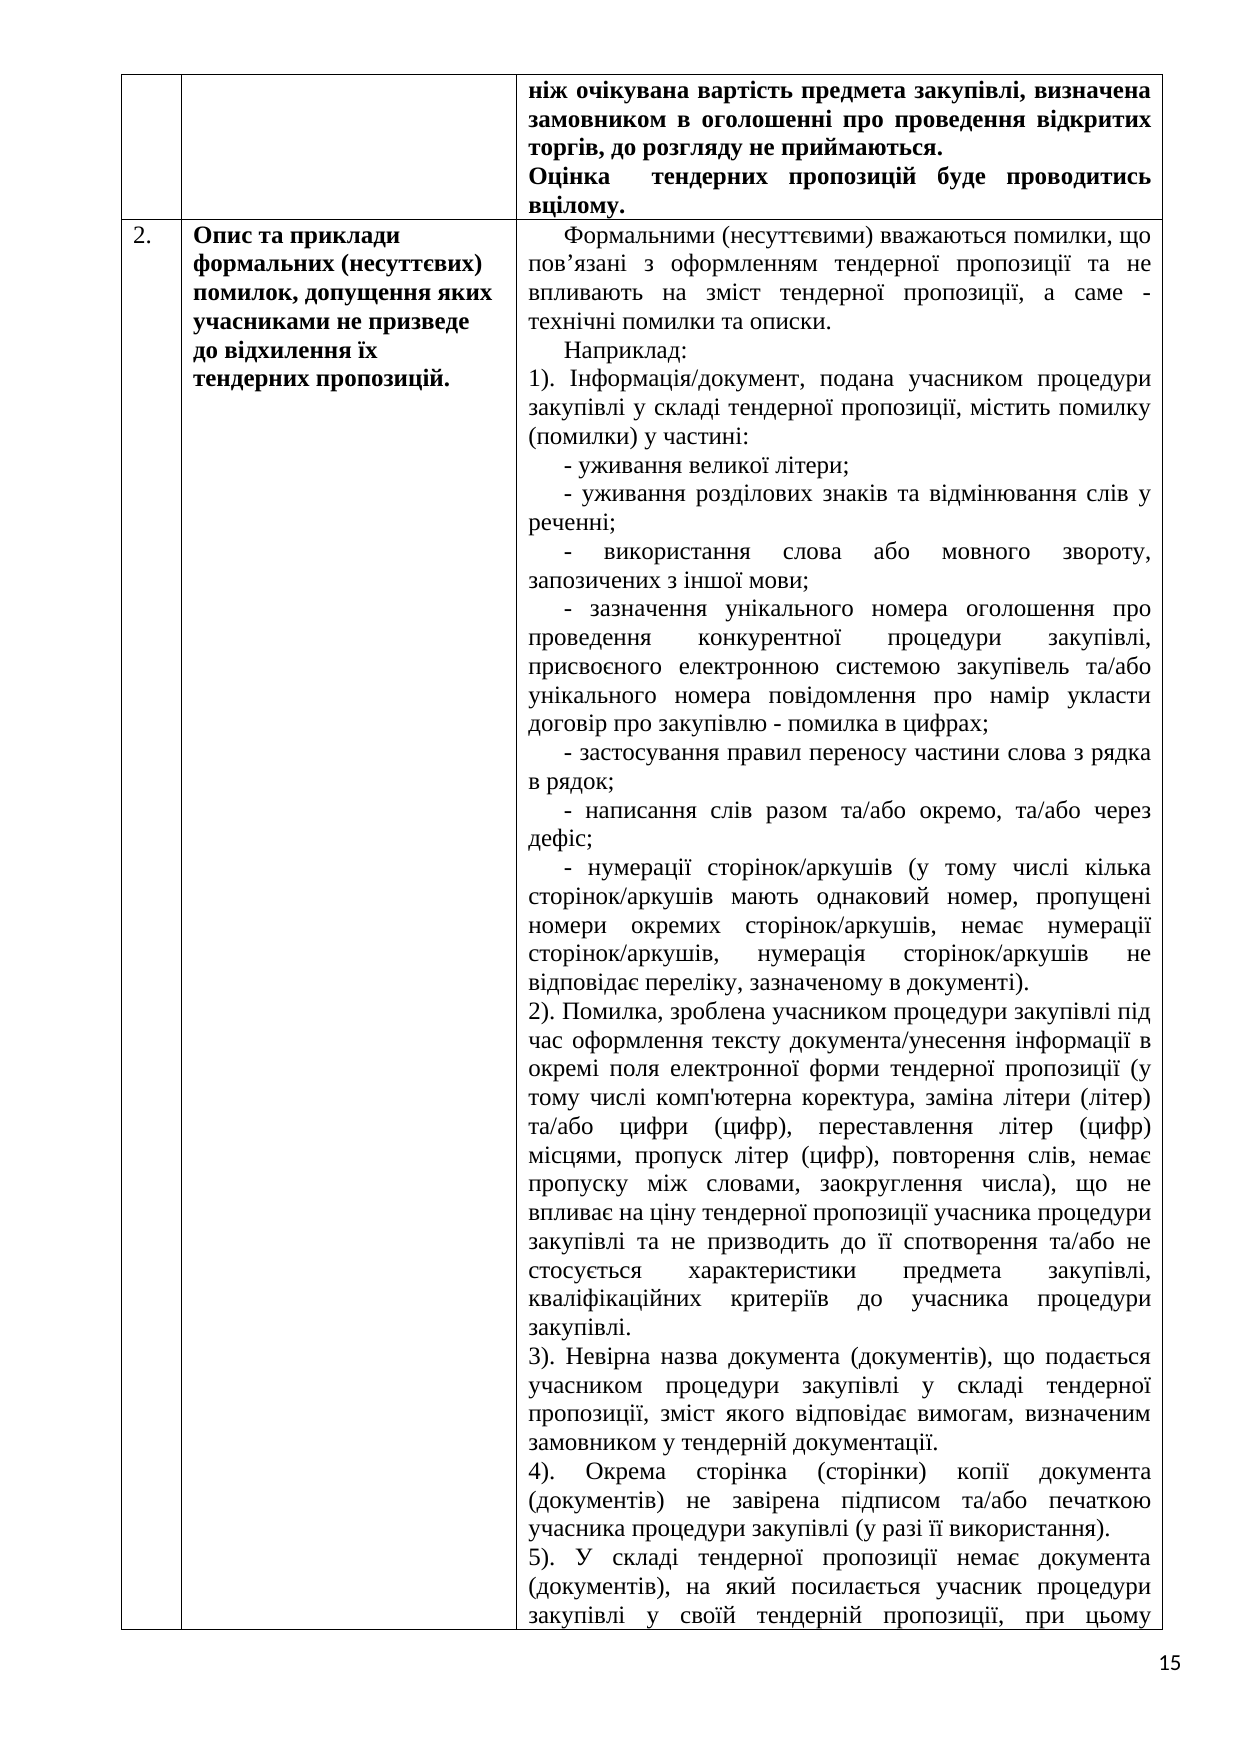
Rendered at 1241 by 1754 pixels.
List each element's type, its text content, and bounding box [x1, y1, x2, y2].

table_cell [182, 220, 516, 1628]
table_cell 1. [122, 75, 181, 219]
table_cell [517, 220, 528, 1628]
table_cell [517, 75, 1162, 219]
table_cell 2. [122, 220, 181, 1628]
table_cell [182, 75, 516, 219]
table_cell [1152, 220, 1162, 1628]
